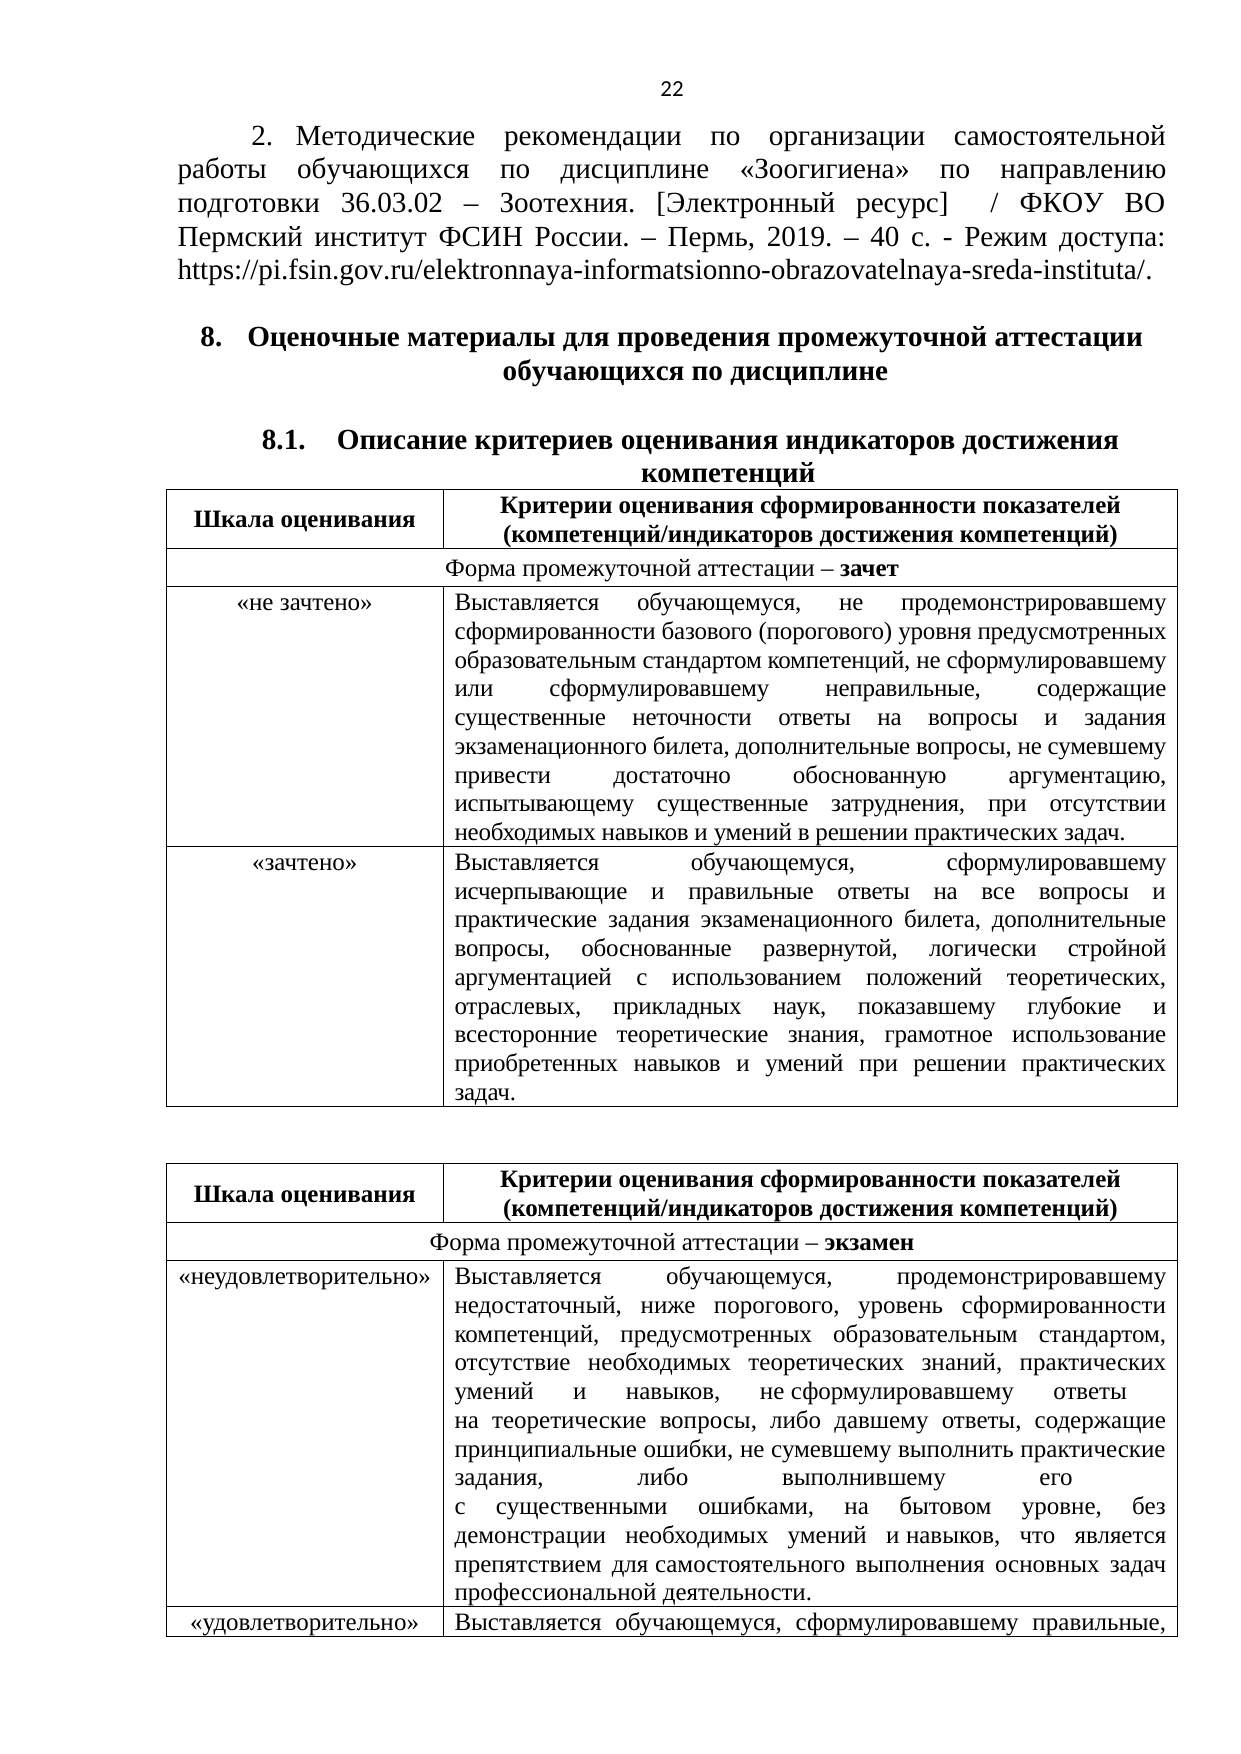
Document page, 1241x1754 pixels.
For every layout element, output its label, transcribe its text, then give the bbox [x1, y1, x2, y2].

table_cell Выставляется обучающемуся, продемонстрировавшему недостаточный, ниже порогового, уровень сформированности компетенций, предусмотренных образовательным стандартом, отсутствие необходимых теоретических знаний, практических умений и навыков, не сформулировавшему ответы на теоретические вопросы, либо давшему ответы, содержащие принципиальные ошибки, не сумевшему выполнить практические задания, либо выполнившему его с существенными ошибками, на бытовом уровне, без демонстрации необходимых умений и навыков, что является препятствием для самостоятельного выполнения основных задач профессиональной деятельности. [444, 1261, 1177, 1606]
table_cell Выставляется обучающемуся, сформулировавшему исчерпывающие и правильные ответы на все вопросы и практические задания экзаменационного билета, дополнительные вопросы, обоснованные развернутой, логически стройной аргументацией с использованием положений теоретических, отраслевых, прикладных наук, показавшему глубокие и всесторонние теоретические знания, грамотное использование приобретенных навыков и умений при решении практических задач. [444, 847, 1177, 1106]
table_cell Форма промежуточной аттестации – зачет [167, 549, 1177, 586]
table_cell «удовлетворительно» [167, 1607, 443, 1636]
list Описание критериев оценивания индикаторов достижения компетенций [215, 422, 1166, 489]
table_cell «неудовлетворительно» [167, 1261, 443, 1606]
table_cell Выставляется обучающемуся, не продемонстрировавшему сформированности базового (порогового) уровня предусмотренных образовательным стандартом компетенций, не сформулировавшему или сформулировавшему неправильные, содержащие существенные неточности ответы на вопросы и задания экзаменационного билета, дополнительные вопросы, не сумевшему привести достаточно обоснованную аргументацию, испытывающему существенные затруднения, при отсутствии необходимых навыков и умений в решении практических задач. [444, 587, 1177, 846]
table_header Шкала оценивания [167, 1164, 443, 1222]
table_cell Форма промежуточной аттестации – экзамен [167, 1223, 1177, 1260]
table_cell «зачтено» [167, 847, 443, 1106]
table_header Шкала оценивания [167, 490, 443, 548]
table_cell «не зачтено» [167, 587, 443, 846]
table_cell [444, 1607, 1177, 1636]
table_header Критерии оценивания сформированности показателей (компетенций/индикаторов достижения компетенций) [444, 1164, 1177, 1222]
table_header Критерии оценивания сформированности показателей (компетенций/индикаторов достижения компетенций) [444, 490, 1177, 548]
list Методические рекомендации по организации самостоятельной работы обучающихся по дисциплине «Зоогигиена» по направлению подготовки 36.03.02 – Зоотехния. [Электронный ресурс] / ФКОУ ВО Пермский институт ФСИН России. – Пермь, 2019. – 40 с. - Режим доступа: https://pi.fsin.gov.ru/elektronnaya-informatsionno-obrazovatelnaya-sreda-instituta/. [177, 118, 1166, 286]
list Оценочные материалы для проведения промежуточной аттестации обучающихся по дисциплине [177, 319, 1166, 386]
